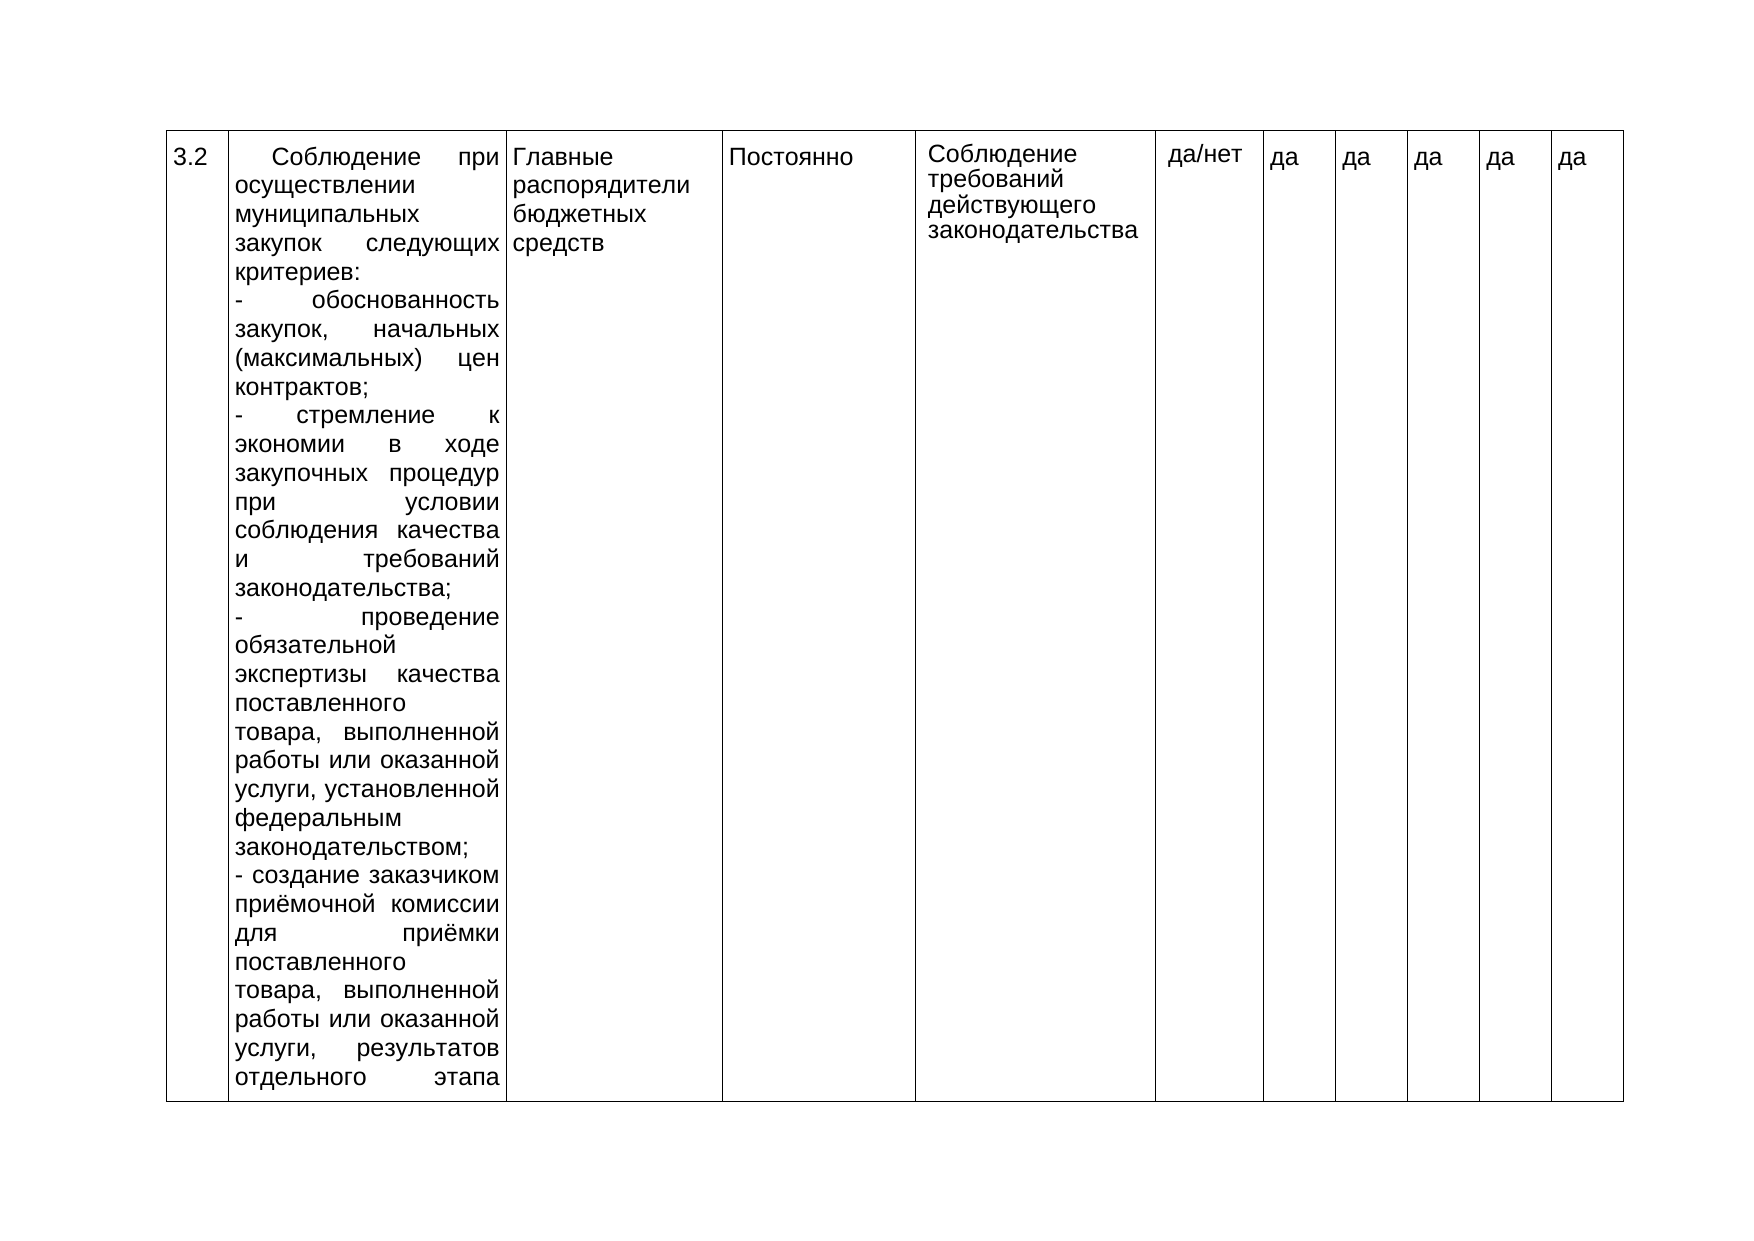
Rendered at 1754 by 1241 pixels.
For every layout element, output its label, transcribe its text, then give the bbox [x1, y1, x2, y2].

table_cell Постоянно [723, 131, 915, 1101]
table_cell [229, 131, 506, 1101]
table_cell да [1552, 131, 1623, 1101]
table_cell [916, 131, 1155, 1101]
table_cell да [1336, 131, 1407, 1101]
table_cell да/нет [1156, 131, 1263, 1101]
table_cell да [1264, 131, 1335, 1101]
table_cell да [1408, 131, 1479, 1101]
table_cell 3.2 [167, 131, 228, 1101]
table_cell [507, 131, 722, 1101]
table_cell да [1480, 131, 1551, 1101]
